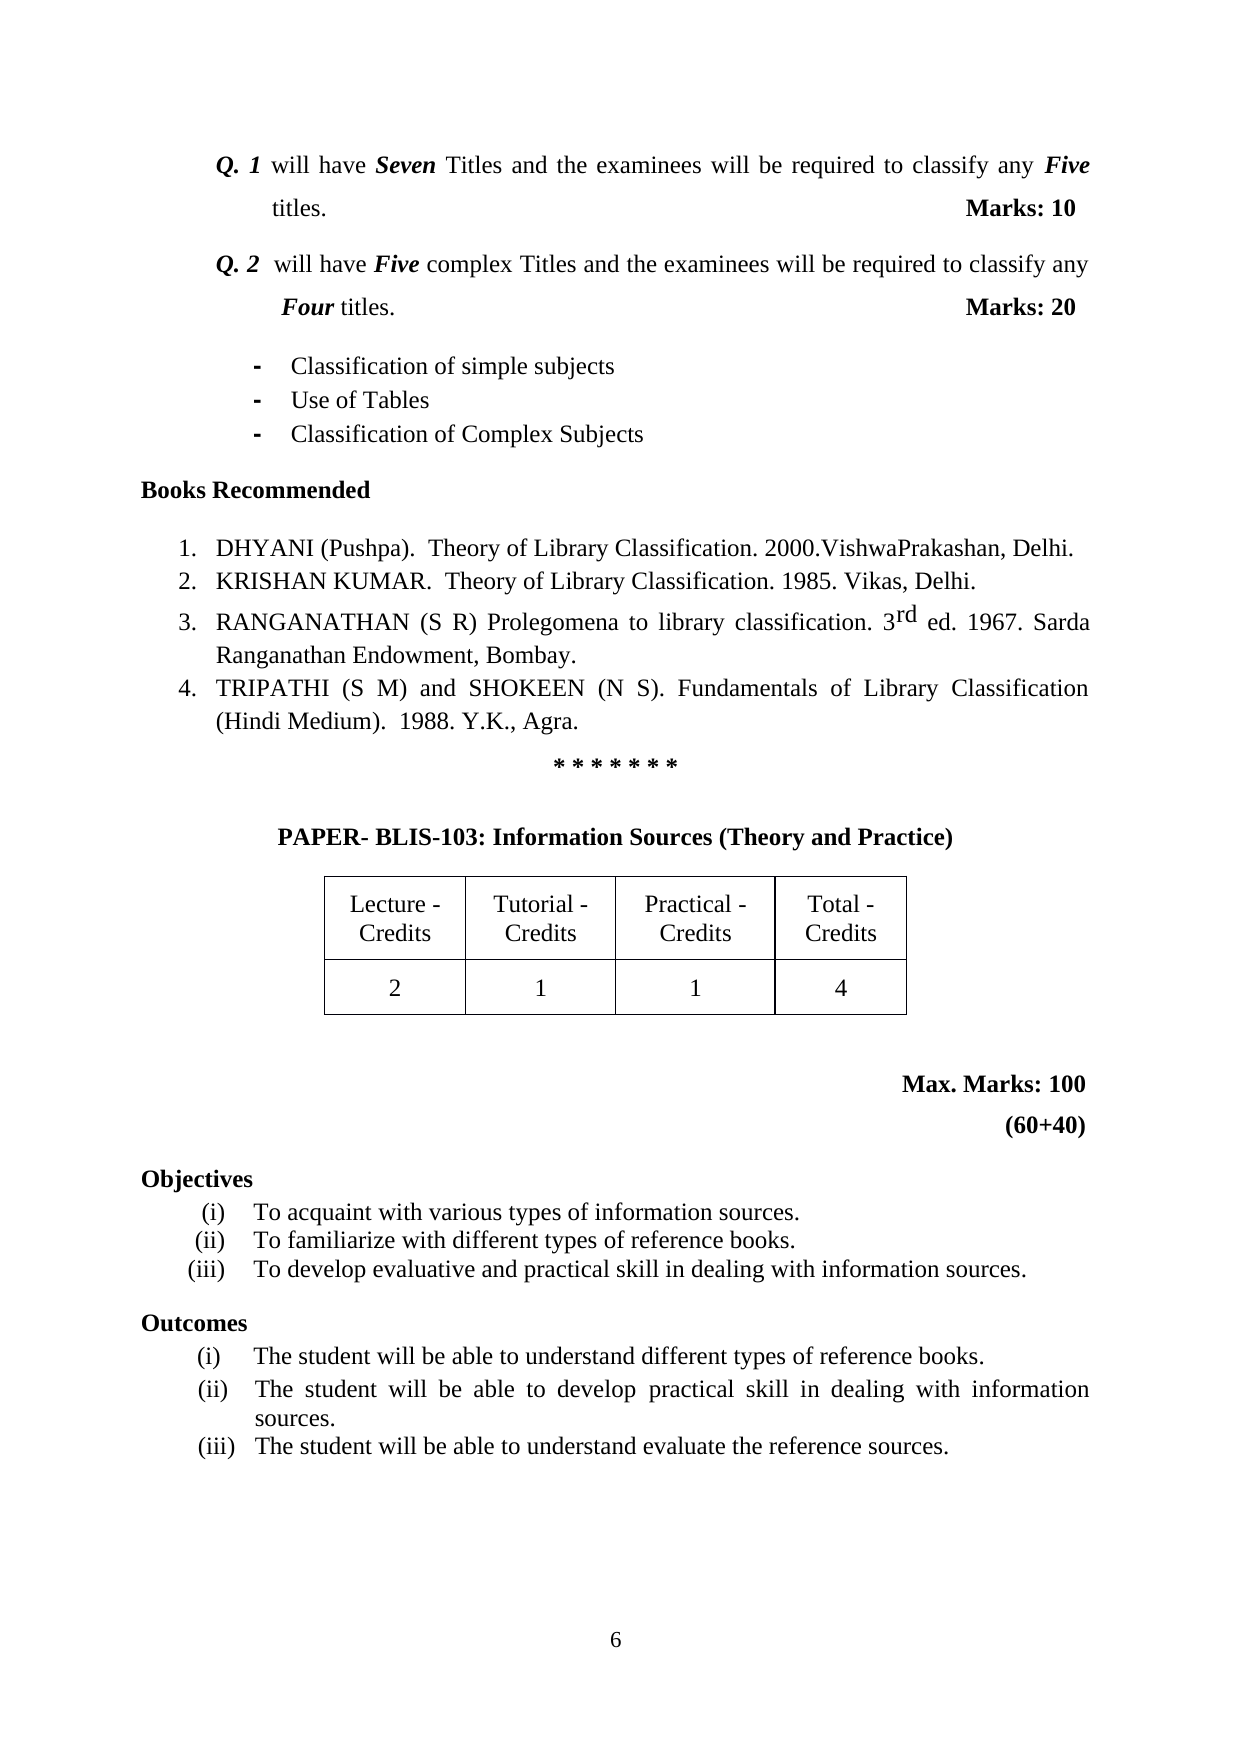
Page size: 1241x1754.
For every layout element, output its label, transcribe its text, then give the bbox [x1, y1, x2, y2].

list The student will be able to develop practical skill in dealing with information sources. [198, 1374, 1090, 1431]
table_cell 1 [466, 960, 615, 1014]
text (60+40) [141, 1110, 1086, 1139]
list Use of Tables [253, 382, 1090, 416]
table_header Tutorial - Credits [466, 877, 615, 959]
list To acquaint with various types of information sources. [225, 1197, 1090, 1225]
text Q. 2 will have Five complex Titles and the examinees will be required to classify any Four titles. Marks: 20 [216, 249, 1090, 321]
list Classification of Complex Subjects [253, 416, 1090, 450]
table_cell 4 [776, 960, 906, 1014]
list DHYANI (Pushpa). Theory of Library Classification. 2000.VishwaPrakashan, Delhi. [178, 533, 1090, 561]
list Classification of simple subjects [253, 347, 1090, 382]
list To develop evaluative and practical skill in dealing with information sources. [225, 1254, 1090, 1283]
list Outcomes [141, 1308, 1090, 1337]
list The student will be able to understand different types of reference books. [197, 1341, 1090, 1370]
list RANGANATHAN (S R) Prolegomena to library classification. 3rd ed. 1967. Sarda Ranganathan Endowment, Bombay. [178, 599, 1090, 669]
text * * * * * * * [141, 752, 1090, 780]
table_cell 2 [325, 960, 465, 1014]
table_cell 1 [616, 960, 774, 1014]
text Max. Marks: 100 [141, 1069, 1086, 1097]
table_header Practical - Credits [616, 877, 774, 959]
table_header Total - Credits [776, 877, 906, 959]
list TRIPATHI (S M) and SHOKEEN (N S). Fundamentals of Library Classification (Hindi Medium). 1988. Y.K., Agra. [178, 673, 1090, 735]
list The student will be able to understand evaluate the reference sources. [198, 1431, 1090, 1460]
list KRISHAN KUMAR. Theory of Library Classification. 1985. Vikas, Delhi. [178, 566, 1090, 594]
text Objectives [141, 1164, 1090, 1192]
table_header Lecture - Credits [325, 877, 465, 959]
text Q. 1 will have Seven Titles and the examinees will be required to classify any Five titles. Marks: 10 [216, 150, 1090, 222]
text PAPER- BLIS-103: Information Sources (Theory and Practice) [141, 822, 1090, 850]
text Books Recommended [141, 475, 1090, 503]
list To familiarize with different types of reference books. [225, 1225, 1090, 1254]
